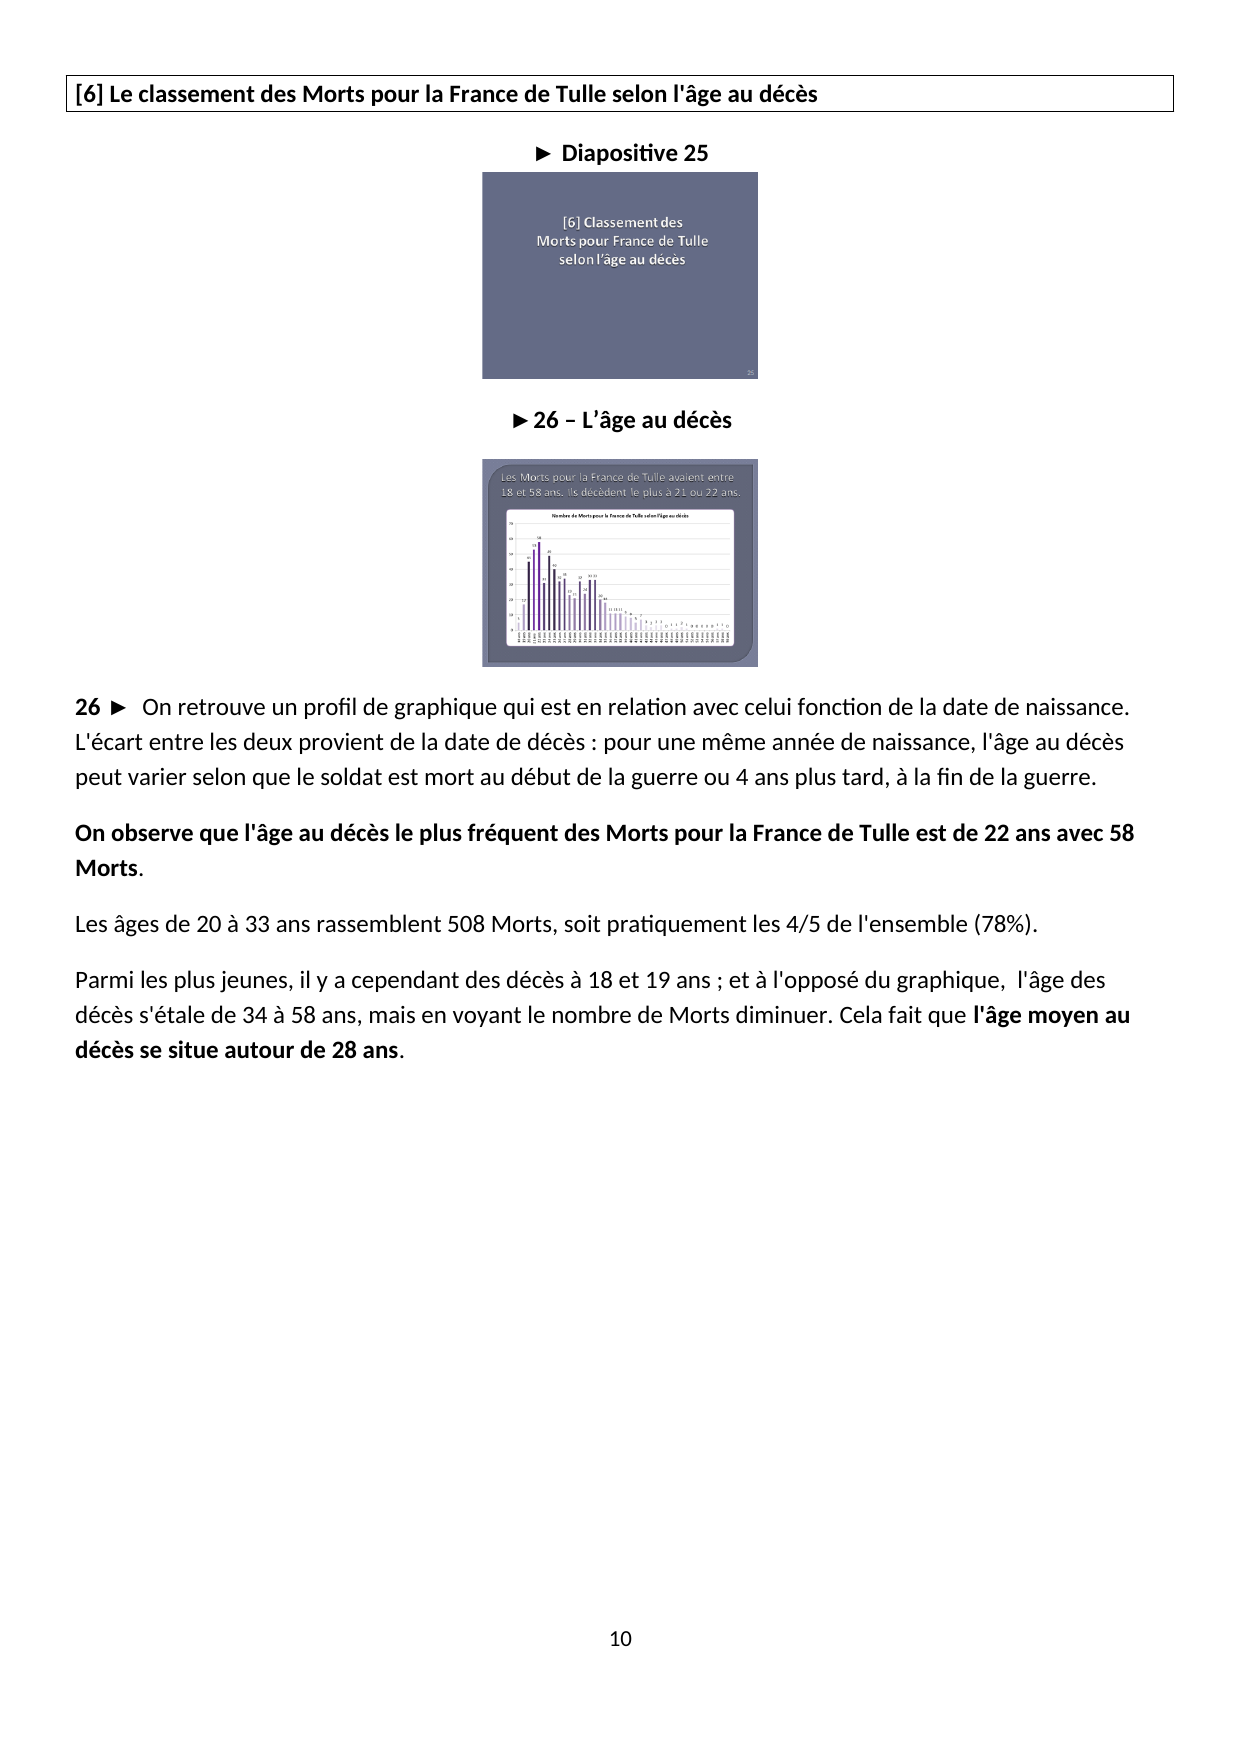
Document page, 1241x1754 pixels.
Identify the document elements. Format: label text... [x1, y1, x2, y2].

text On observe que l'âge au décès le plus fréquent des Morts pour la France de Tulle est de 22 ans avec 58 Morts. [75, 817, 1165, 883]
picture [482, 459, 758, 667]
text Parmi les plus jeunes, il y a cependant des décès à 18 et 19 ans ; et à l'opposé du graphique, l'âge des décès s'étale de 34 à 58 ans, mais en voyant le nombre de Morts diminuer. Cela fait que l'âge moyen au décès se situe autour de 28 ans. [75, 964, 1165, 1064]
text ►26 – L’âge au décès [75, 404, 1165, 434]
text 26 ► On retrouve un profil de graphique qui est en relation avec celui fonction de la date de naissance. L'écart entre les deux provient de la date de décès : pour une même année de naissance, l'âge au décès peut varier selon que le soldat est mort au début de la guerre ou 4 ans plus tard, à la fin de la guerre. [75, 691, 1165, 792]
text ► Diapositive 25 [75, 137, 1165, 168]
text Les âges de 20 à 33 ans rassemblent 508 Morts, soit pratiquement les 4/5 de l'ensemble (78%). [75, 908, 1165, 938]
text [6] Le classement des Morts pour la France de Tulle selon l'âge au décès [67, 76, 1173, 111]
picture [482, 172, 758, 379]
